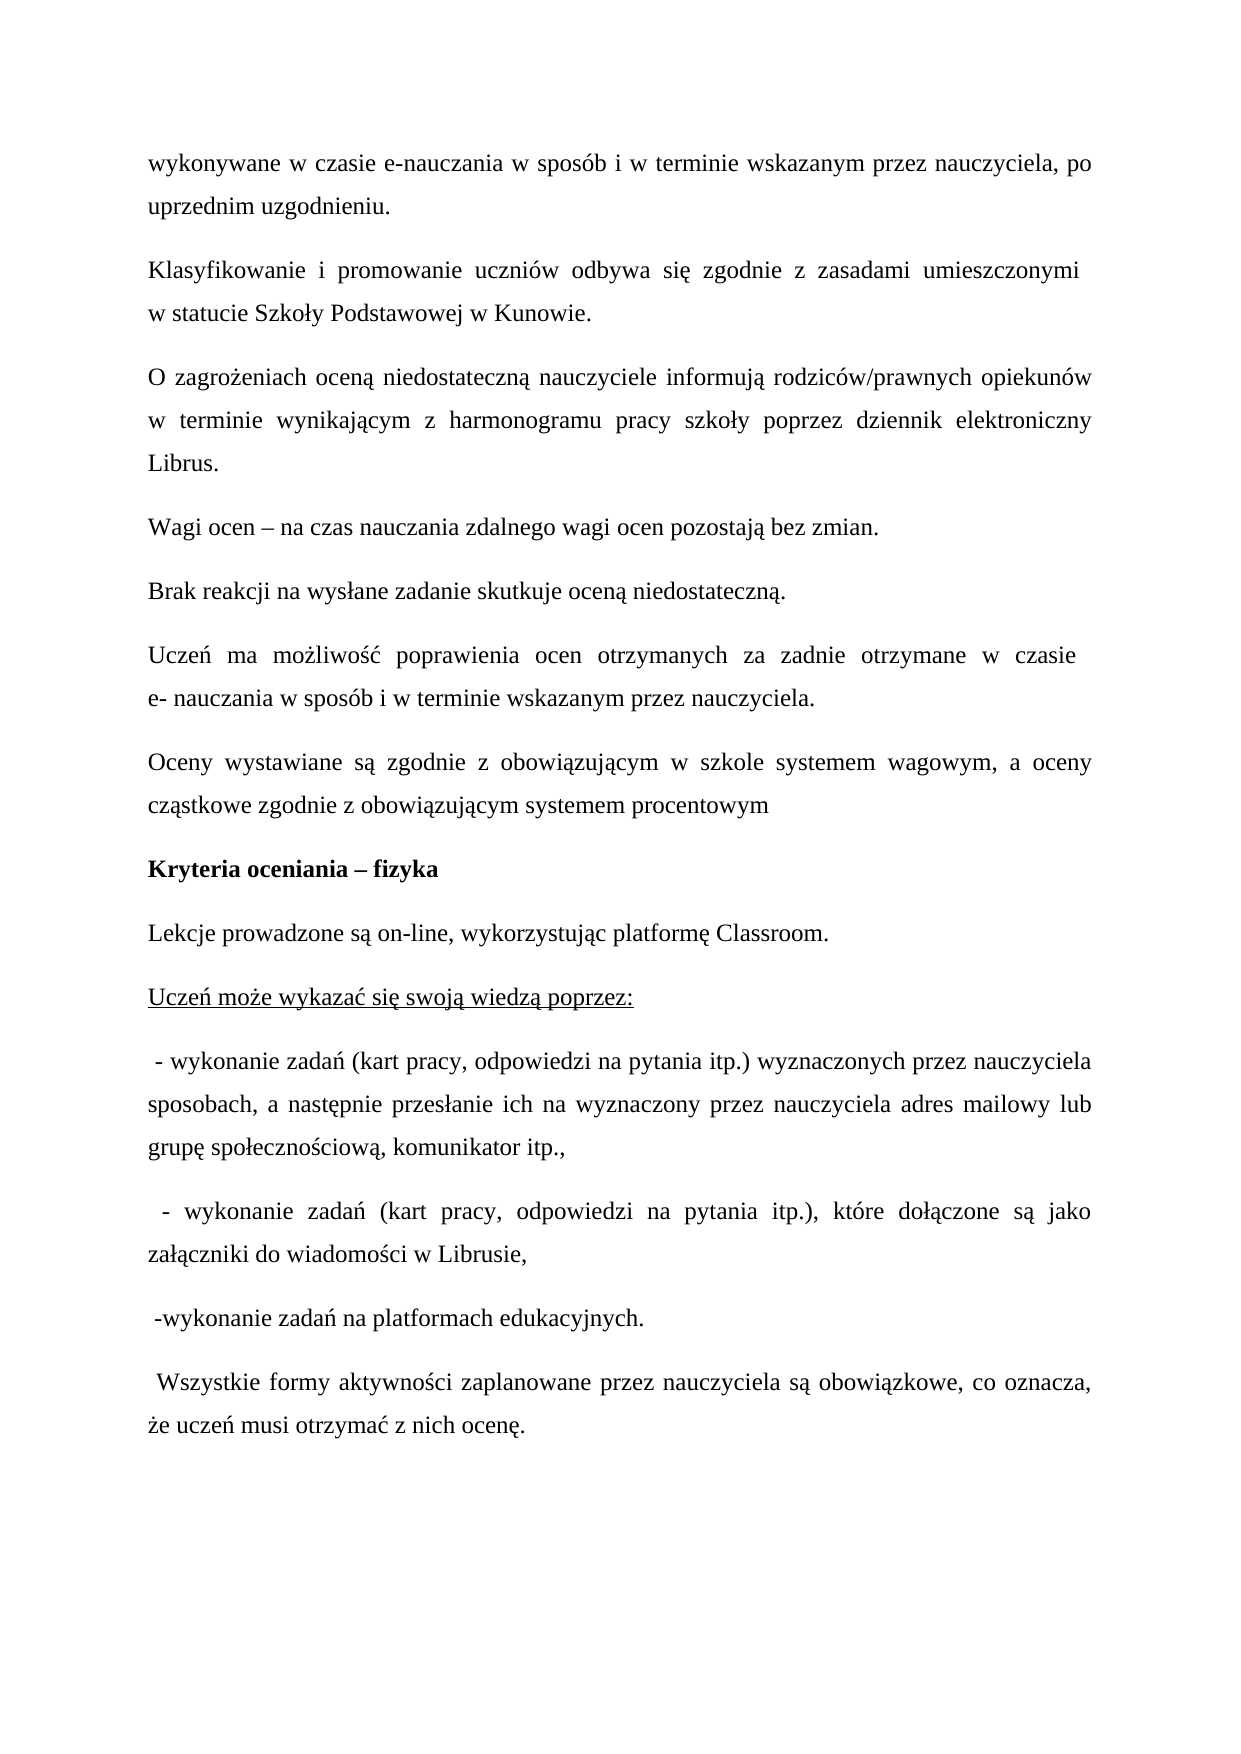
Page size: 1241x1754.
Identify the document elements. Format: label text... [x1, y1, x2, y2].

text Kryteria oceniania – fizyka [148, 854, 1093, 883]
text - wykonanie zadań (kart pracy, odpowiedzi na pytania itp.) wyznaczonych przez nauczyciela sposobach, a następnie przesłanie ich na wyznaczony przez nauczyciela adres mailowy lub grupę społecznościową, komunikator itp., [148, 1046, 1093, 1161]
text Klasyfikowanie i promowanie uczniów odbywa się zgodnie z zasadami umieszczonymi w statucie Szkoły Podstawowej w Kunowie. [148, 255, 1093, 327]
text Brak reakcji na wysłane zadanie skutkuje oceną niedostateczną. [148, 576, 1093, 605]
text wykonywane w czasie e-nauczania w sposób i w terminie wskazanym przez nauczyciela, po uprzednim uzgodnieniu. [148, 148, 1093, 219]
text Uczeń może wykazać się swoją wiedzą poprzez: [148, 982, 1093, 1011]
text - wykonanie zadań (kart pracy, odpowiedzi na pytania itp.), które dołączone są jako załączniki do wiadomości w Librusie, [148, 1196, 1093, 1268]
text Wszystkie formy aktywności zaplanowane przez nauczyciela są obowiązkowe, co oznacza, że uczeń musi otrzymać z nich ocenę. [148, 1367, 1093, 1439]
text Wagi ocen – na czas nauczania zdalnego wagi ocen pozostają bez zmian. [148, 512, 1093, 541]
text Lekcje prowadzone są on-line, wykorzystując platformę Classroom. [148, 918, 1093, 947]
text -wykonanie zadań na platformach edukacyjnych. [148, 1303, 1093, 1332]
text Uczeń ma możliwość poprawienia ocen otrzymanych za zadnie otrzymane w czasie e- nauczania w sposób i w terminie wskazanym przez nauczyciela. [148, 640, 1093, 712]
text O zagrożeniach oceną niedostateczną nauczyciele informują rodziców/prawnych opiekunów w terminie wynikającym z harmonogramu pracy szkoły poprzez dziennik elektroniczny Librus. [148, 362, 1093, 477]
text Oceny wystawiane są zgodnie z obowiązującym w szkole systemem wagowym, a oceny cząstkowe zgodnie z obowiązującym systemem procentowym [148, 747, 1093, 819]
